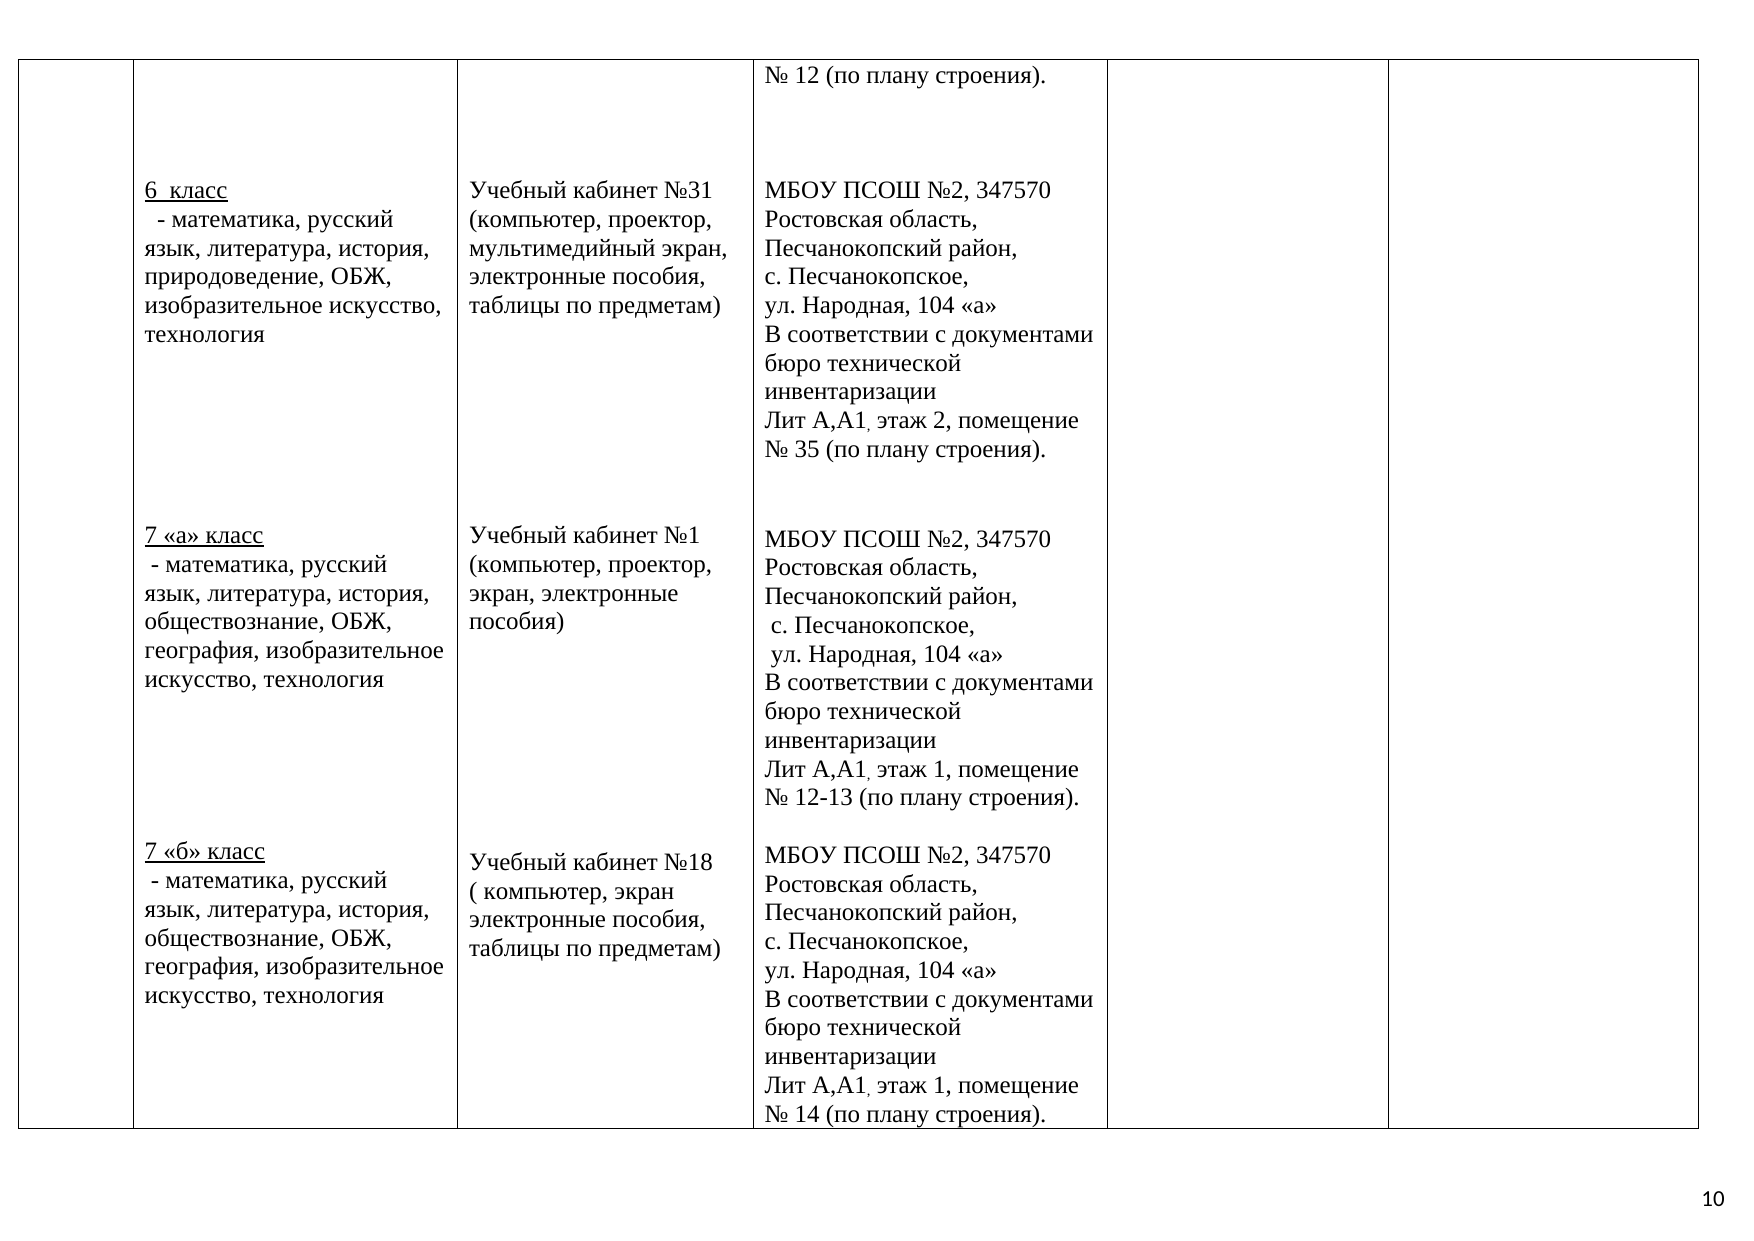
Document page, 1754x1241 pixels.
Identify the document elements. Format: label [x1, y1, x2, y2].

table_cell [754, 60, 1107, 1127]
table_cell [1389, 60, 1698, 1127]
table_cell [1108, 60, 1388, 1127]
table_cell [19, 60, 133, 1127]
table_cell [134, 60, 457, 1127]
table_cell [458, 60, 753, 1127]
